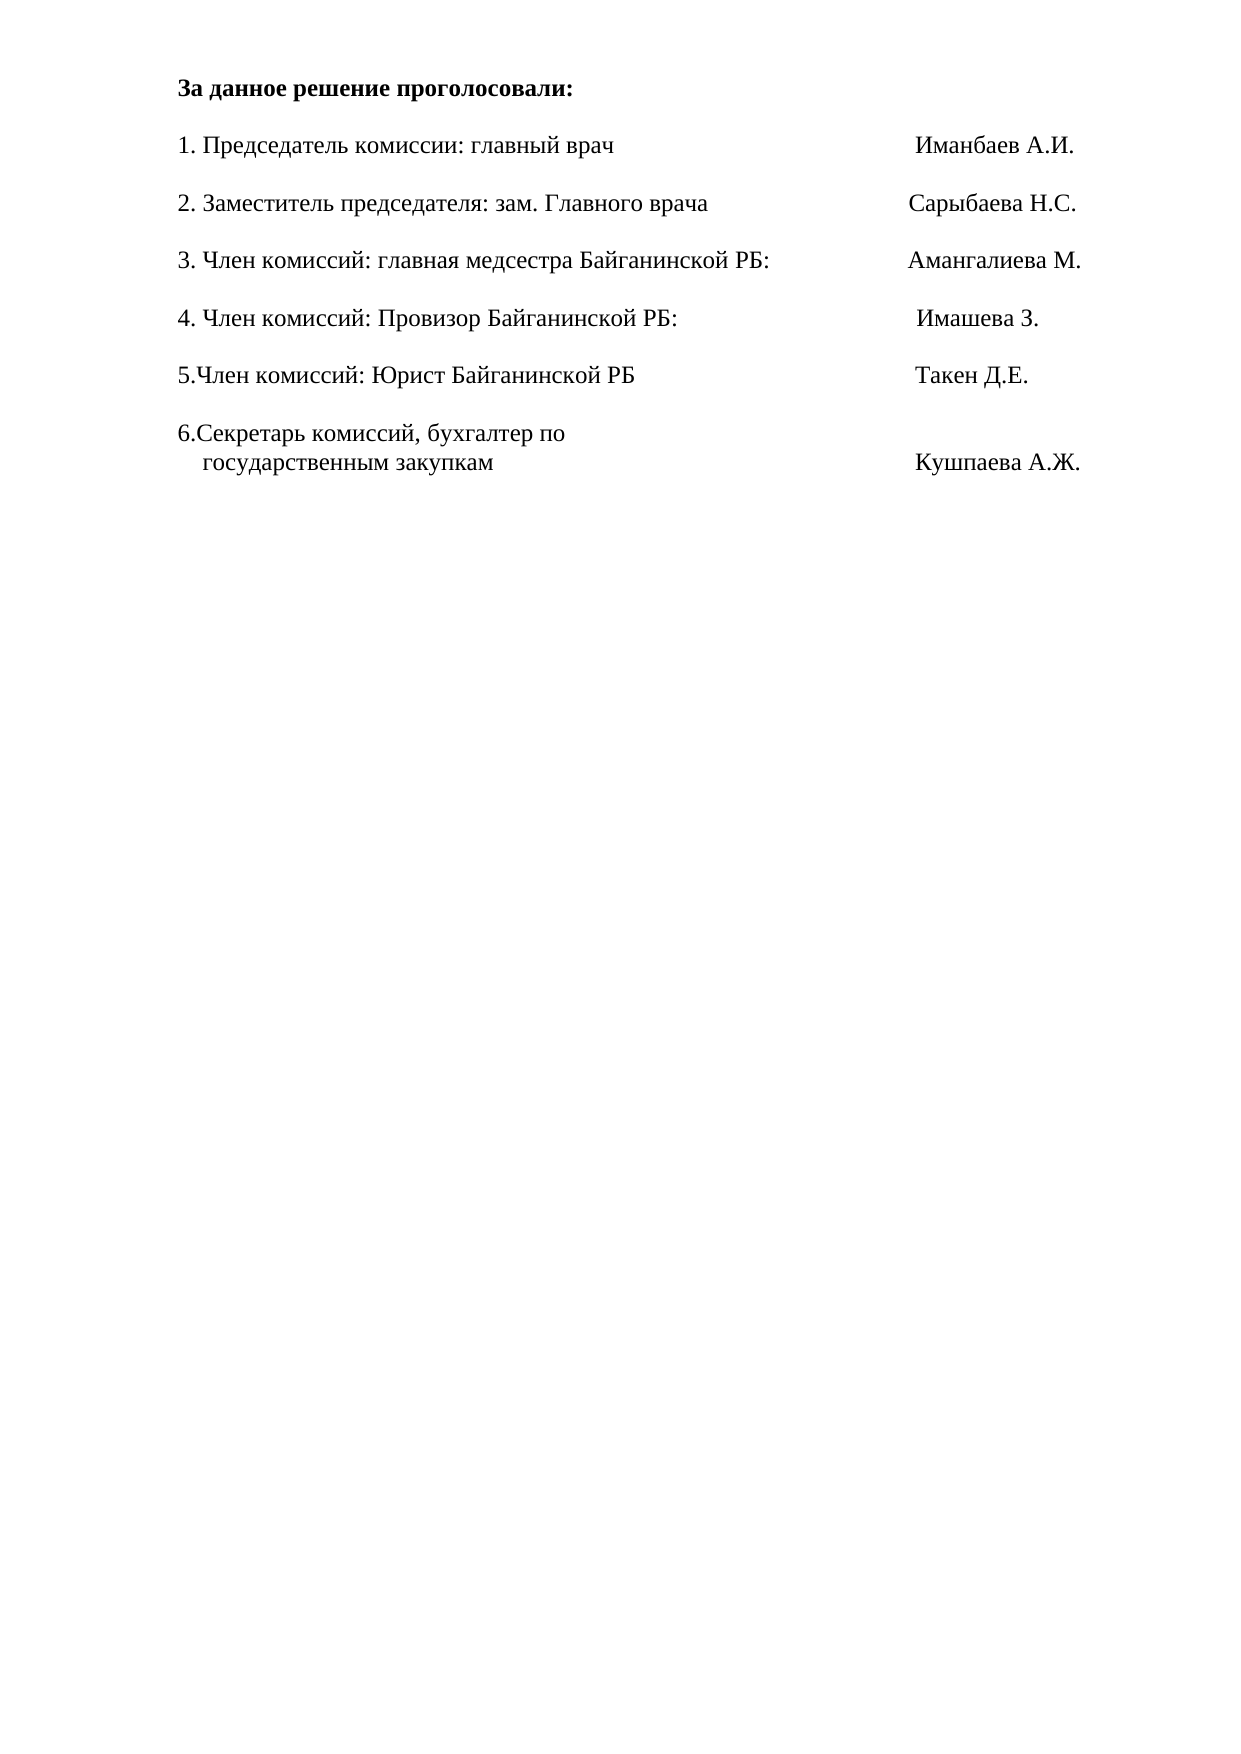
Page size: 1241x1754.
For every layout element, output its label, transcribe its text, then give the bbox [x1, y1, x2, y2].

text 3. Член комиссий: главная медсестра Байганинской РБ: Амангалиева М. [177, 246, 1181, 274]
text 1. Председатель комиссии: главный врач Иманбаев А.И. [177, 131, 1181, 159]
text 5.Член комиссий: Юрист Байганинской РБ Такен Д.Е. [177, 361, 1181, 389]
text 6.Секретарь комиссий, бухгалтер по [177, 418, 1181, 447]
text 2. Заместитель председателя: зам. Главного врача Сарыбаева Н.С. [177, 188, 1181, 217]
text государственным закупкам Кушпаева А.Ж. [177, 447, 1181, 476]
text 4. Член комиссий: Провизор Байганинской РБ: Имашева З. [177, 303, 1181, 332]
text За данное решение проголосовали: [177, 73, 1181, 101]
